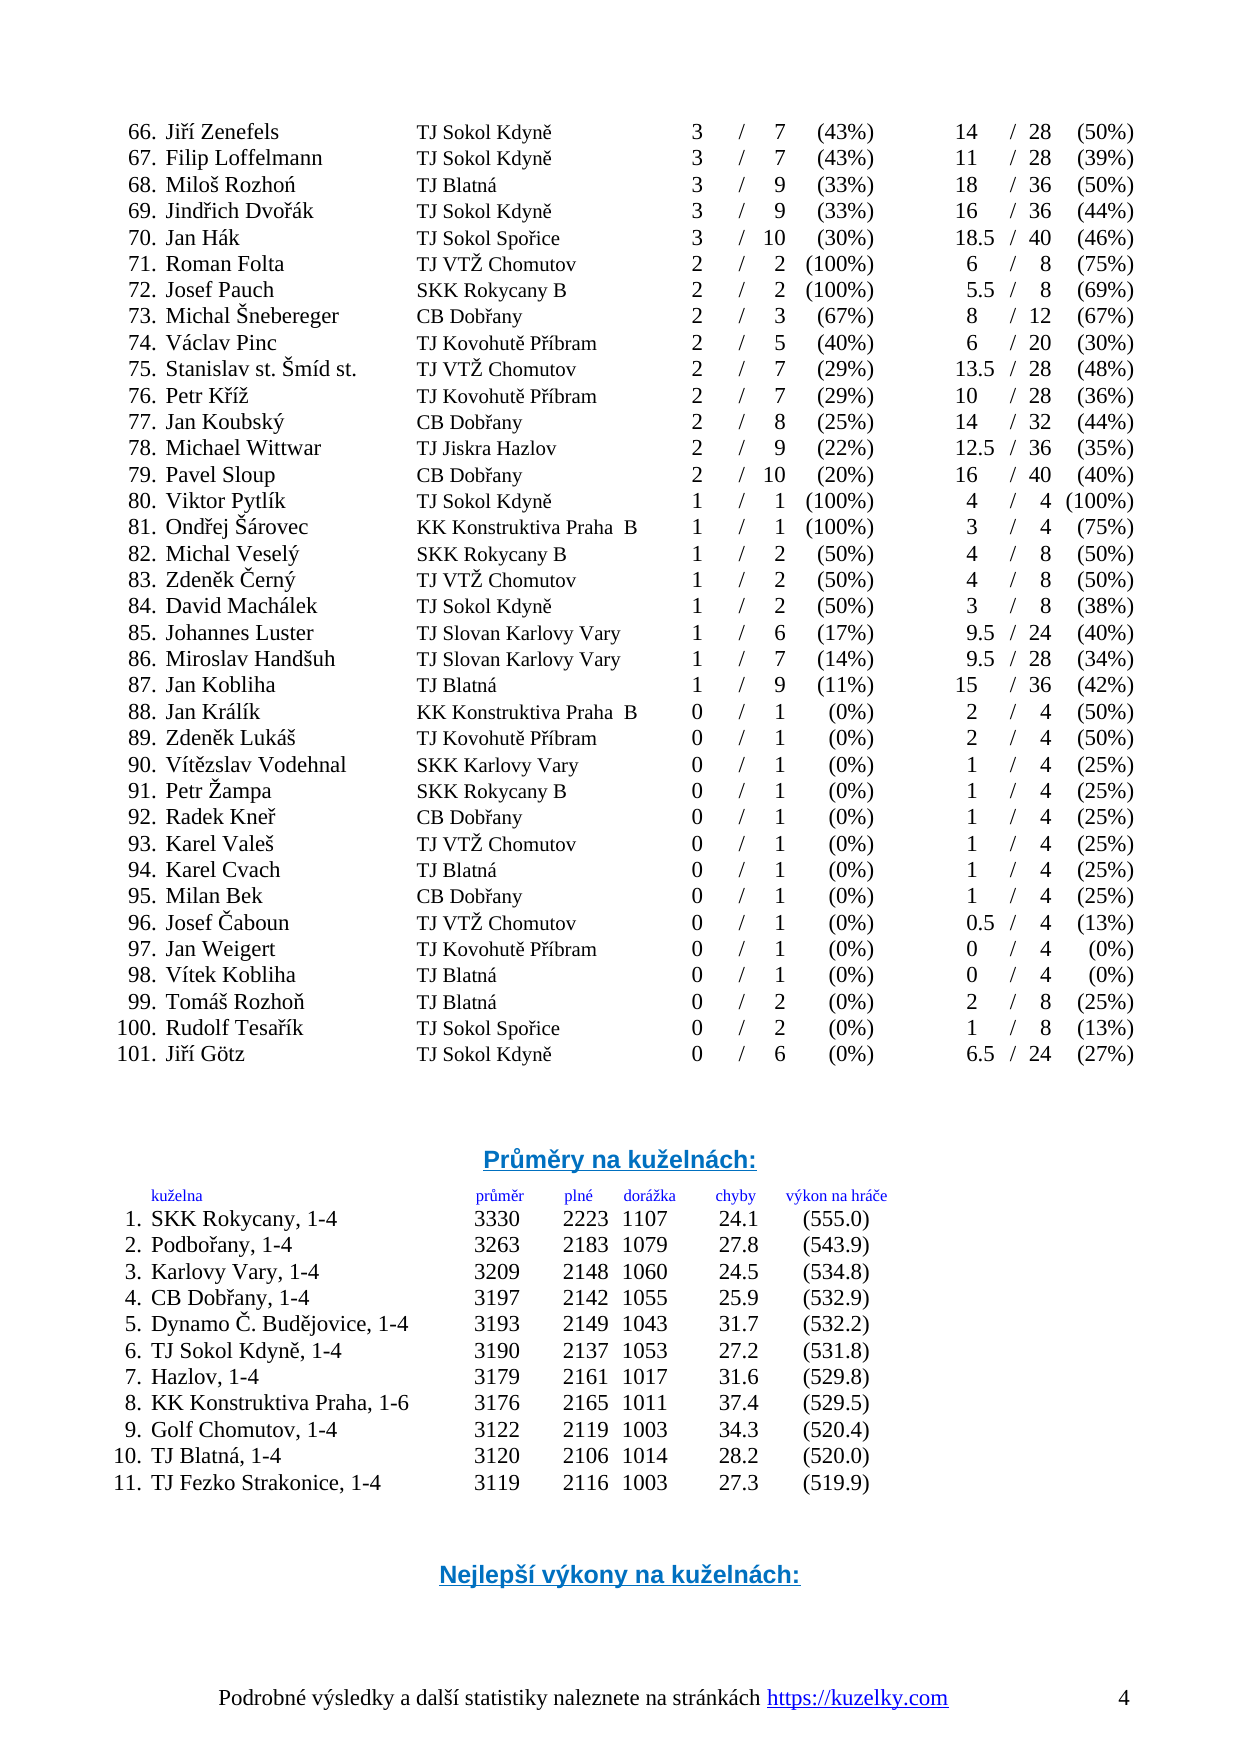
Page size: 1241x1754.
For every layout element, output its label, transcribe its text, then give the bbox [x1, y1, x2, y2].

text 2. Podbořany, 1-4 3263 2183 1079 27.8 (543.9) [106, 1231, 1134, 1258]
text 87. Jan Kobliha TJ Blatná 1 / 9 (11%) 15 / 36 (42%) [106, 672, 1134, 698]
text 86. Miroslav Handšuh TJ Slovan Karlovy Vary 1 / 7 (14%) 9.5 / 28 (34%) [106, 645, 1134, 672]
text 66. Jiří Zenefels TJ Sokol Kdyně 3 / 7 (43%) 14 / 28 (50%) [106, 118, 1134, 144]
text 84. David Machálek TJ Sokol Kdyně 1 / 2 (50%) 3 / 8 (38%) [106, 592, 1134, 619]
text 92. Radek Kneř CB Dobřany 0 / 1 (0%) 1 / 4 (25%) [106, 803, 1134, 830]
text 8. KK Konstruktiva Praha, 1-6 3176 2165 1011 37.4 (529.5) [106, 1389, 1134, 1416]
text 78. Michael Wittwar TJ Jiskra Hazlov 2 / 9 (22%) 12.5 / 36 (35%) [106, 434, 1134, 461]
text 91. Petr Žampa SKK Rokycany B 0 / 1 (0%) 1 / 4 (25%) [106, 777, 1134, 803]
text Nejlepší výkony na kuželnách: [94, 1560, 1145, 1589]
text 3. Karlovy Vary, 1-4 3209 2148 1060 24.5 (534.8) [106, 1258, 1134, 1284]
text 94. Karel Cvach TJ Blatná 0 / 1 (0%) 1 / 4 (25%) [106, 856, 1134, 882]
text 73. Michal Šnebereger CB Dobřany 2 / 3 (67%) 8 / 12 (67%) [106, 303, 1134, 329]
text 75. Stanislav st. Šmíd st. TJ VTŽ Chomutov 2 / 7 (29%) 13.5 / 28 (48%) [106, 355, 1134, 382]
text 5. Dynamo Č. Budějovice, 1-4 3193 2149 1043 31.7 (532.2) [106, 1310, 1134, 1337]
text 80. Viktor Pytlík TJ Sokol Kdyně 1 / 1 (100%) 4 / 4 (100%) [106, 487, 1134, 513]
text 81. Ondřej Šárovec KK Konstruktiva Praha B 1 / 1 (100%) 3 / 4 (75%) [106, 513, 1134, 540]
text 88. Jan Králík KK Konstruktiva Praha B 0 / 1 (0%) 2 / 4 (50%) [106, 698, 1134, 724]
text 71. Roman Folta TJ VTŽ Chomutov 2 / 2 (100%) 6 / 8 (75%) [106, 250, 1134, 276]
text 101. Jiří Götz TJ Sokol Kdyně 0 / 6 (0%) 6.5 / 24 (27%) [106, 1041, 1134, 1067]
text kuželna průměr plné dorážka chyby výkon na hráče [106, 1186, 1134, 1205]
text 96. Josef Čaboun TJ VTŽ Chomutov 0 / 1 (0%) 0.5 / 4 (13%) [106, 909, 1134, 935]
text 99. Tomáš Rozhoň TJ Blatná 0 / 2 (0%) 2 / 8 (25%) [106, 988, 1134, 1014]
text 10. TJ Blatná, 1-4 3120 2106 1014 28.2 (520.0) [106, 1442, 1134, 1468]
text 74. Václav Pinc TJ Kovohutě Příbram 2 / 5 (40%) 6 / 20 (30%) [106, 329, 1134, 355]
text 95. Milan Bek CB Dobřany 0 / 1 (0%) 1 / 4 (25%) [106, 882, 1134, 909]
text 68. Miloš Rozhoń TJ Blatná 3 / 9 (33%) 18 / 36 (50%) [106, 171, 1134, 197]
text 82. Michal Veselý SKK Rokycany B 1 / 2 (50%) 4 / 8 (50%) [106, 540, 1134, 566]
text 93. Karel Valeš TJ VTŽ Chomutov 0 / 1 (0%) 1 / 4 (25%) [106, 830, 1134, 856]
text 89. Zdeněk Lukáš TJ Kovohutě Příbram 0 / 1 (0%) 2 / 4 (50%) [106, 724, 1134, 751]
text 4. CB Dobřany, 1-4 3197 2142 1055 25.9 (532.9) [106, 1284, 1134, 1310]
text 83. Zdeněk Černý TJ VTŽ Chomutov 1 / 2 (50%) 4 / 8 (50%) [106, 566, 1134, 592]
text 77. Jan Koubský CB Dobřany 2 / 8 (25%) 14 / 32 (44%) [106, 408, 1134, 434]
text 85. Johannes Luster TJ Slovan Karlovy Vary 1 / 6 (17%) 9.5 / 24 (40%) [106, 619, 1134, 645]
text 100. Rudolf Tesařík TJ Sokol Spořice 0 / 2 (0%) 1 / 8 (13%) [106, 1014, 1134, 1041]
text 70. Jan Hák TJ Sokol Spořice 3 / 10 (30%) 18.5 / 40 (46%) [106, 223, 1134, 250]
text 11. TJ Fezko Strakonice, 1-4 3119 2116 1003 27.3 (519.9) [106, 1468, 1134, 1495]
text 9. Golf Chomutov, 1-4 3122 2119 1003 34.3 (520.4) [106, 1416, 1134, 1442]
text 76. Petr Kříž TJ Kovohutě Příbram 2 / 7 (29%) 10 / 28 (36%) [106, 382, 1134, 408]
text 79. Pavel Sloup CB Dobřany 2 / 10 (20%) 16 / 40 (40%) [106, 461, 1134, 487]
text 97. Jan Weigert TJ Kovohutě Příbram 0 / 1 (0%) 0 / 4 (0%) [106, 935, 1134, 961]
text Průměry na kuželnách: [94, 1144, 1145, 1173]
text 67. Filip Loffelmann TJ Sokol Kdyně 3 / 7 (43%) 11 / 28 (39%) [106, 144, 1134, 171]
text 98. Vítek Kobliha TJ Blatná 0 / 1 (0%) 0 / 4 (0%) [106, 961, 1134, 988]
text 7. Hazlov, 1-4 3179 2161 1017 31.6 (529.8) [106, 1363, 1134, 1389]
text 90. Vítězslav Vodehnal SKK Karlovy Vary 0 / 1 (0%) 1 / 4 (25%) [106, 751, 1134, 777]
text 1. SKK Rokycany, 1-4 3330 2223 1107 24.1 (555.0) [106, 1205, 1134, 1231]
text 72. Josef Pauch SKK Rokycany B 2 / 2 (100%) 5.5 / 8 (69%) [106, 276, 1134, 303]
text 69. Jindřich Dvořák TJ Sokol Kdyně 3 / 9 (33%) 16 / 36 (44%) [106, 197, 1134, 223]
text 6. TJ Sokol Kdyně, 1-4 3190 2137 1053 27.2 (531.8) [106, 1337, 1134, 1363]
